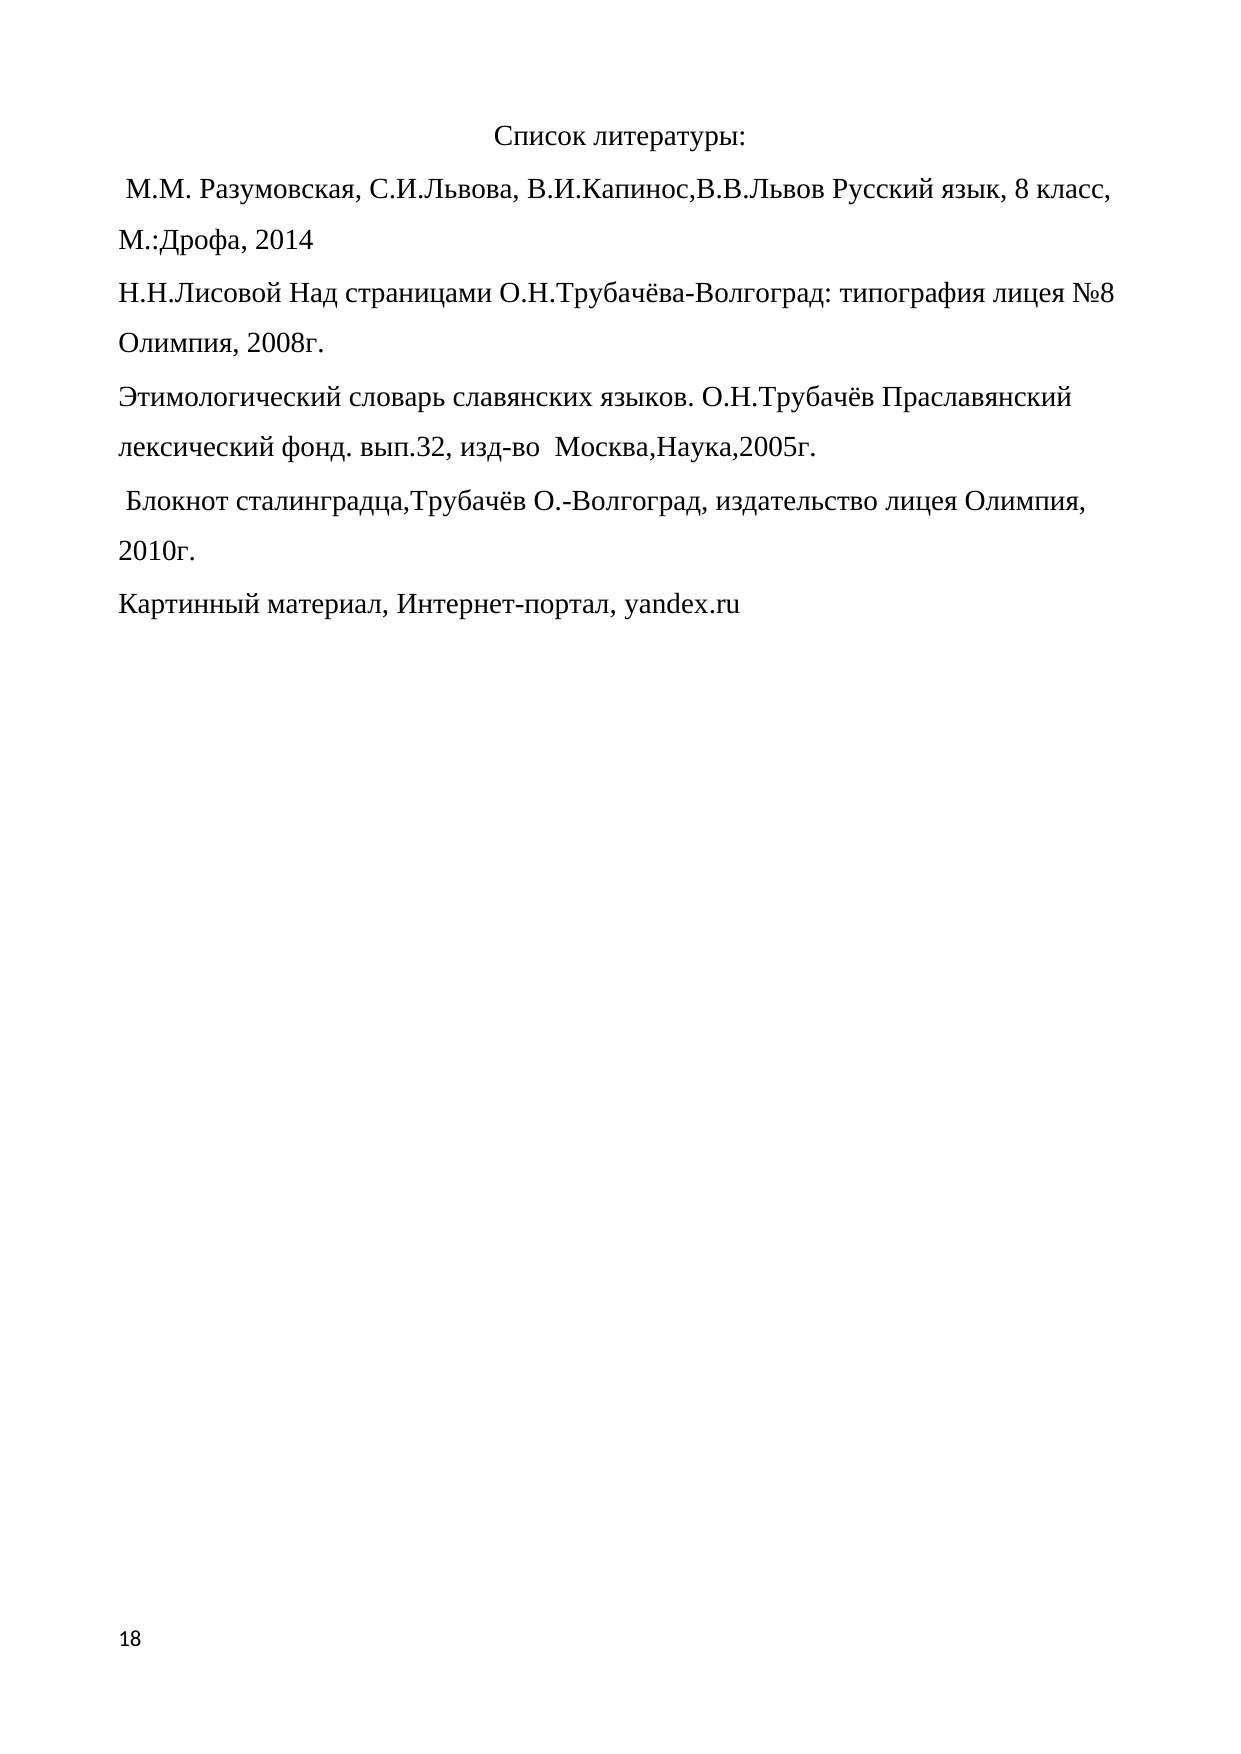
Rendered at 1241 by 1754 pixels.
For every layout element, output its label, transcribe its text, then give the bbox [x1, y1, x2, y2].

text М.М. Разумовская, С.И.Львова, В.И.Капинос,В.В.Львов Русский язык, 8 класс, М.:Дрофа, 2014 [118, 172, 1122, 255]
text Н.Н.Лисовой Над страницами О.Н.Трубачёва-Волгоград: типография лицея №8 Олимпия, 2008г. [118, 275, 1122, 359]
text Блокнот сталинградца,Трубачёв О.-Волгоград, издательство лицея Олимпия, 2010г. [118, 483, 1122, 567]
text Этимологический словарь славянских языков. О.Н.Трубачёв Праславянский лексический фонд. вып.32, изд-во Москва,Наука,2005г. [118, 379, 1122, 463]
text Картинный материал, Интернет-портал, yandex.ru [118, 587, 1122, 620]
text Список литературы: [118, 118, 1122, 152]
